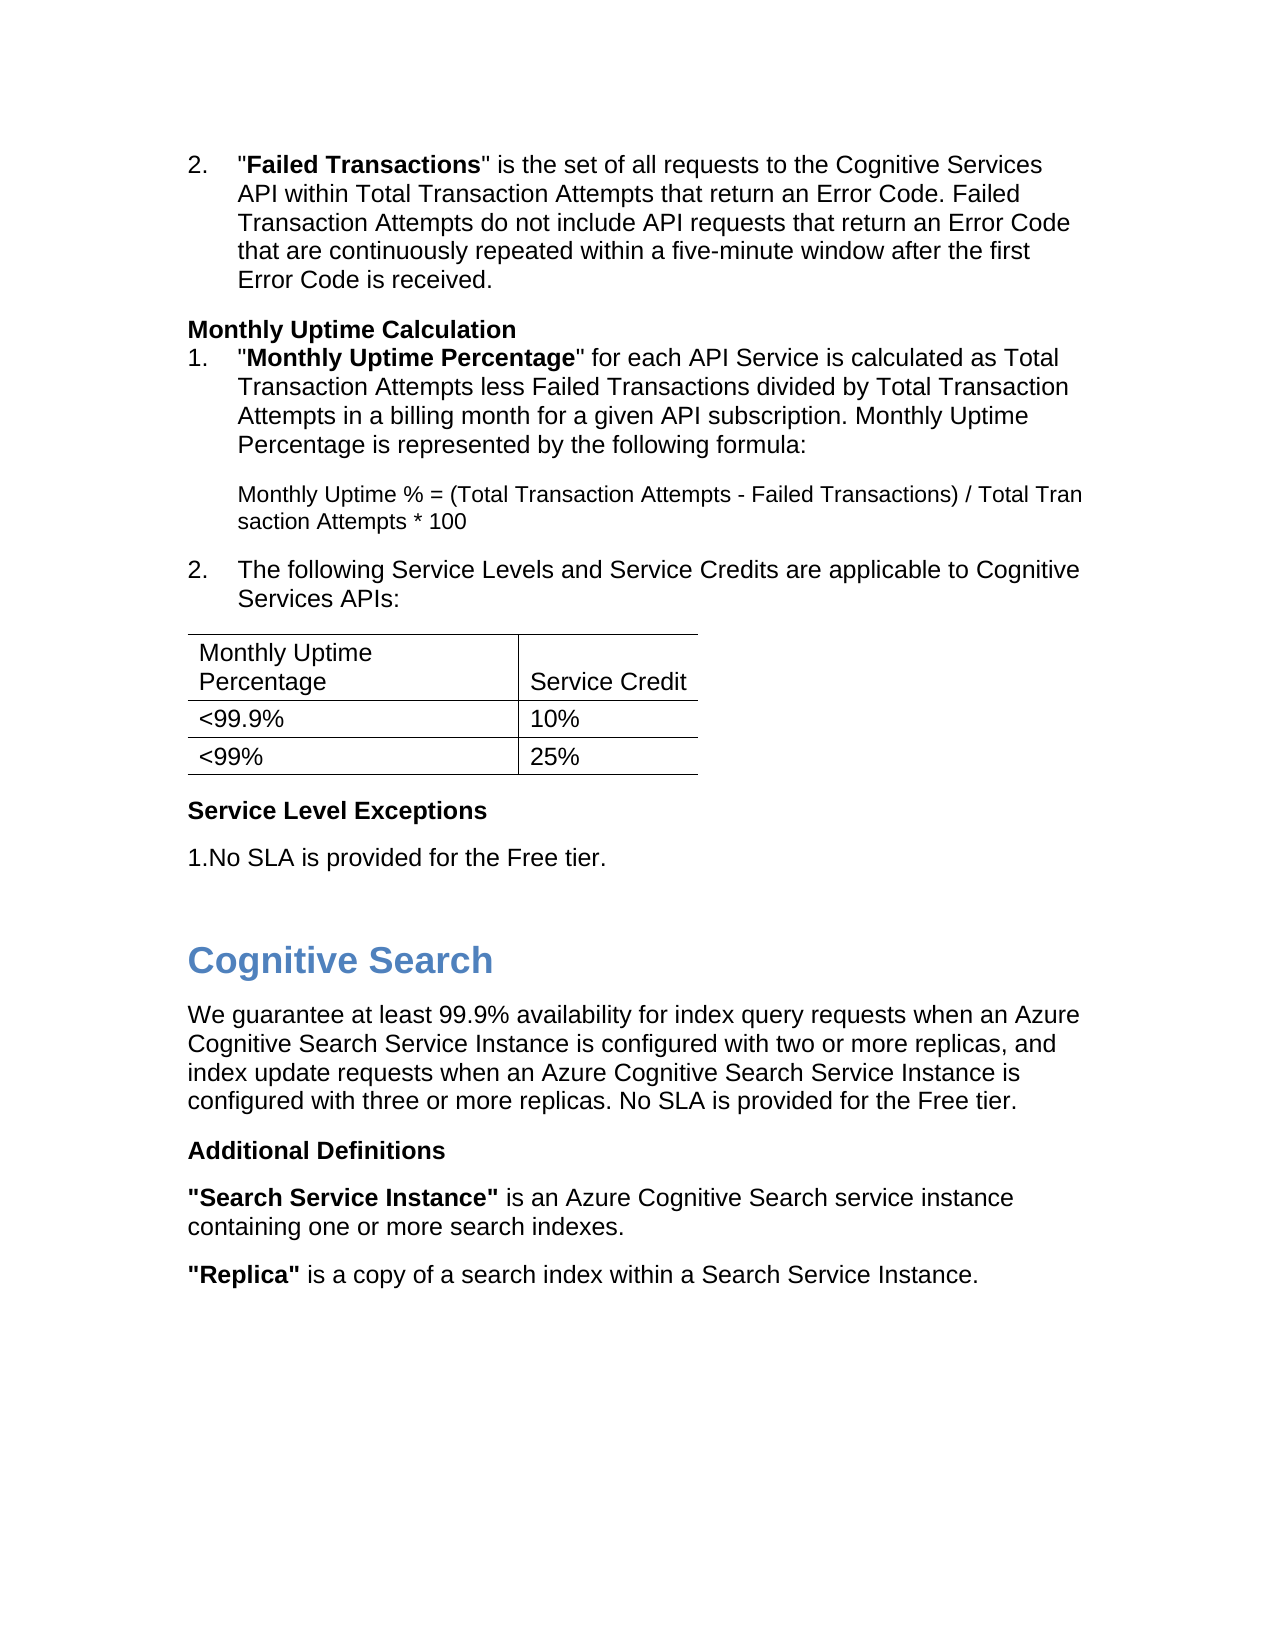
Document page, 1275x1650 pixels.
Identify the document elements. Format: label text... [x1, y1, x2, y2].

text "Replica" is a copy of a search index within a Search Service Instance. [187, 1259, 1087, 1288]
text We guarantee at least 99.9% availability for index query requests when an Azure Cognitive Search Service Instance is configured with two or more replicas, and index update requests when an Azure Cognitive Search Service Instance is configured with three or more replicas. No SLA is provided for the Free tier. [187, 1000, 1087, 1115]
list "Failed Transactions" is the set of all requests to the Cognitive Services API within Total Transaction Attempts that return an Error Code. Failed Transaction Attempts do not include API requests that return an Error Code that are continuously repeated within a five-minute window after the first Error Code is received. [187, 150, 1087, 294]
table_cell 25% [519, 738, 698, 774]
table_header Monthly Uptime Percentage [188, 635, 518, 699]
table_cell 10% [519, 701, 698, 737]
list Monthly Uptime % = (Total Transaction Attempts - Failed Transactions) / Total Transaction Attempts * 100 [187, 479, 1087, 534]
text "Search Service Instance" is an Azure Cognitive Search service instance containing one or more search indexes. [187, 1183, 1087, 1241]
list "Monthly Uptime Percentage" for each API Service is calculated as Total Transaction Attempts less Failed Transactions divided by Total Transaction Attempts in a billing month for a given API subscription. Monthly Uptime Percentage is represented by the following formula: [187, 343, 1087, 458]
text 1.No SLA is provided for the Free tier. [187, 843, 1087, 872]
subtitle Service Level Exceptions [187, 796, 1087, 825]
subtitle Monthly Uptime Calculation [187, 314, 1087, 343]
table_cell <99.9% [188, 701, 518, 737]
subtitle Additional Definitions [187, 1136, 1087, 1164]
table_header Service Credit [519, 635, 698, 699]
table_cell <99% [188, 738, 518, 774]
subtitle Cognitive Search [187, 938, 1087, 981]
list The following Service Levels and Service Credits are applicable to Cognitive Services APIs: [187, 555, 1087, 613]
